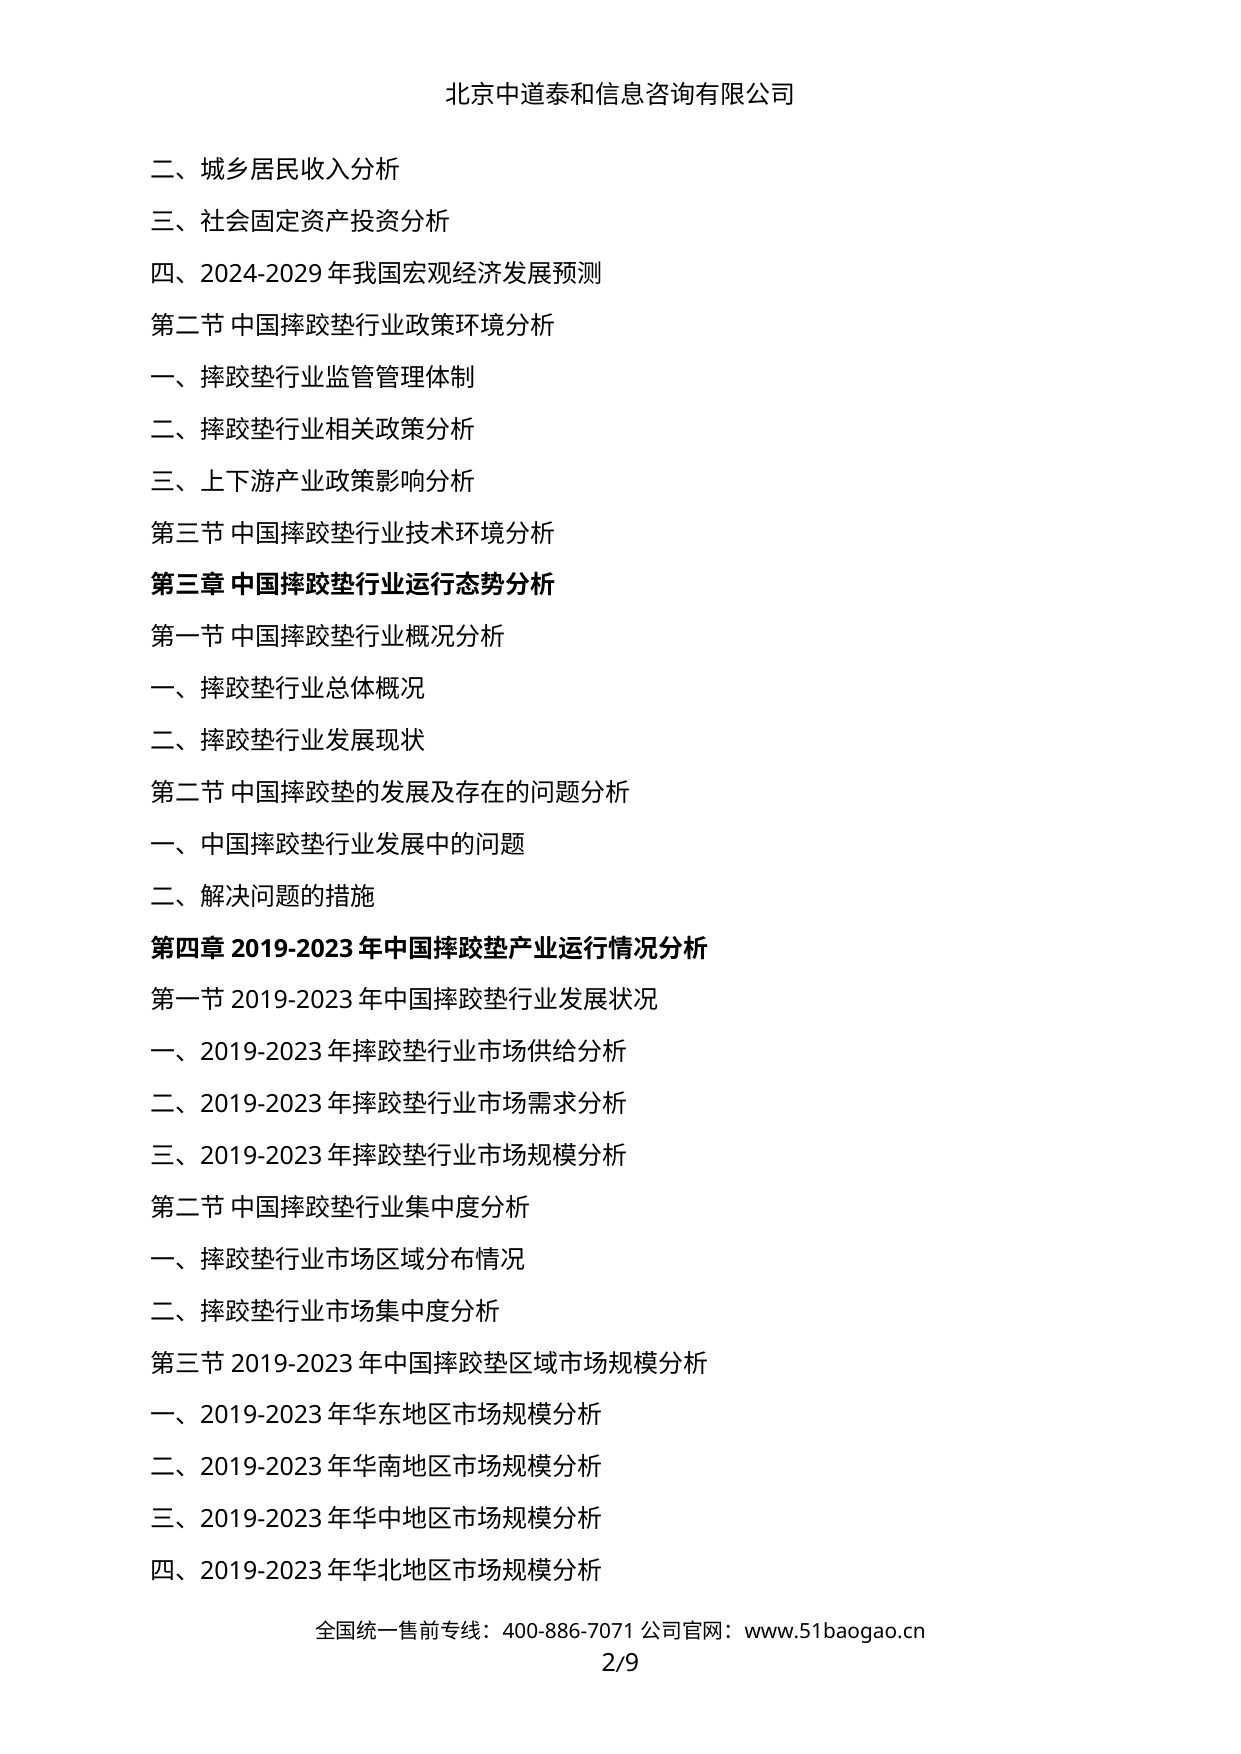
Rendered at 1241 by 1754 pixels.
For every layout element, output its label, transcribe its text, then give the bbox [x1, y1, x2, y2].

text 一、中国摔跤垫行业发展中的问题 [150, 824, 1090, 861]
text 第二节 中国摔跤垫的发展及存在的问题分析 [150, 772, 1090, 809]
text 二、摔跤垫行业市场集中度分析 [150, 1291, 1090, 1327]
text 一、2019-2023年华东地区市场规模分析 [150, 1395, 1090, 1431]
text 第一节 2019-2023年中国摔跤垫行业发展状况 [150, 980, 1090, 1016]
text 二、2019-2023年摔跤垫行业市场需求分析 [150, 1084, 1090, 1120]
text 四、2019-2023年华北地区市场规模分析 [150, 1551, 1090, 1587]
text 二、解决问题的措施 [150, 876, 1090, 912]
text 第一节 中国摔跤垫行业概况分析 [150, 617, 1090, 653]
text 第三节 2019-2023年中国摔跤垫区域市场规模分析 [150, 1343, 1090, 1379]
text 二、摔跤垫行业发展现状 [150, 721, 1090, 757]
text 一、摔跤垫行业市场区域分布情况 [150, 1239, 1090, 1276]
text 第二节 中国摔跤垫行业政策环境分析 [150, 306, 1090, 342]
text 三、2019-2023年华中地区市场规模分析 [150, 1499, 1090, 1535]
text 三、社会固定资产投资分析 [150, 202, 1090, 238]
text 四、2024-2029年我国宏观经济发展预测 [150, 254, 1090, 290]
text 三、2019-2023年摔跤垫行业市场规模分析 [150, 1136, 1090, 1172]
text 二、城乡居民收入分析 [150, 150, 1090, 186]
text 一、摔跤垫行业监管管理体制 [150, 357, 1090, 394]
text 一、2019-2023年摔跤垫行业市场供给分析 [150, 1032, 1090, 1068]
text 一、摔跤垫行业总体概况 [150, 669, 1090, 705]
text 三、上下游产业政策影响分析 [150, 461, 1090, 497]
text 第四章 2019-2023年中国摔跤垫产业运行情况分析 [150, 928, 1090, 964]
text 第三章 中国摔跤垫行业运行态势分析 [150, 565, 1090, 601]
text 第二节 中国摔跤垫行业集中度分析 [150, 1187, 1090, 1224]
text 二、摔跤垫行业相关政策分析 [150, 409, 1090, 446]
text 二、2019-2023年华南地区市场规模分析 [150, 1447, 1090, 1483]
text 第三节 中国摔跤垫行业技术环境分析 [150, 513, 1090, 549]
